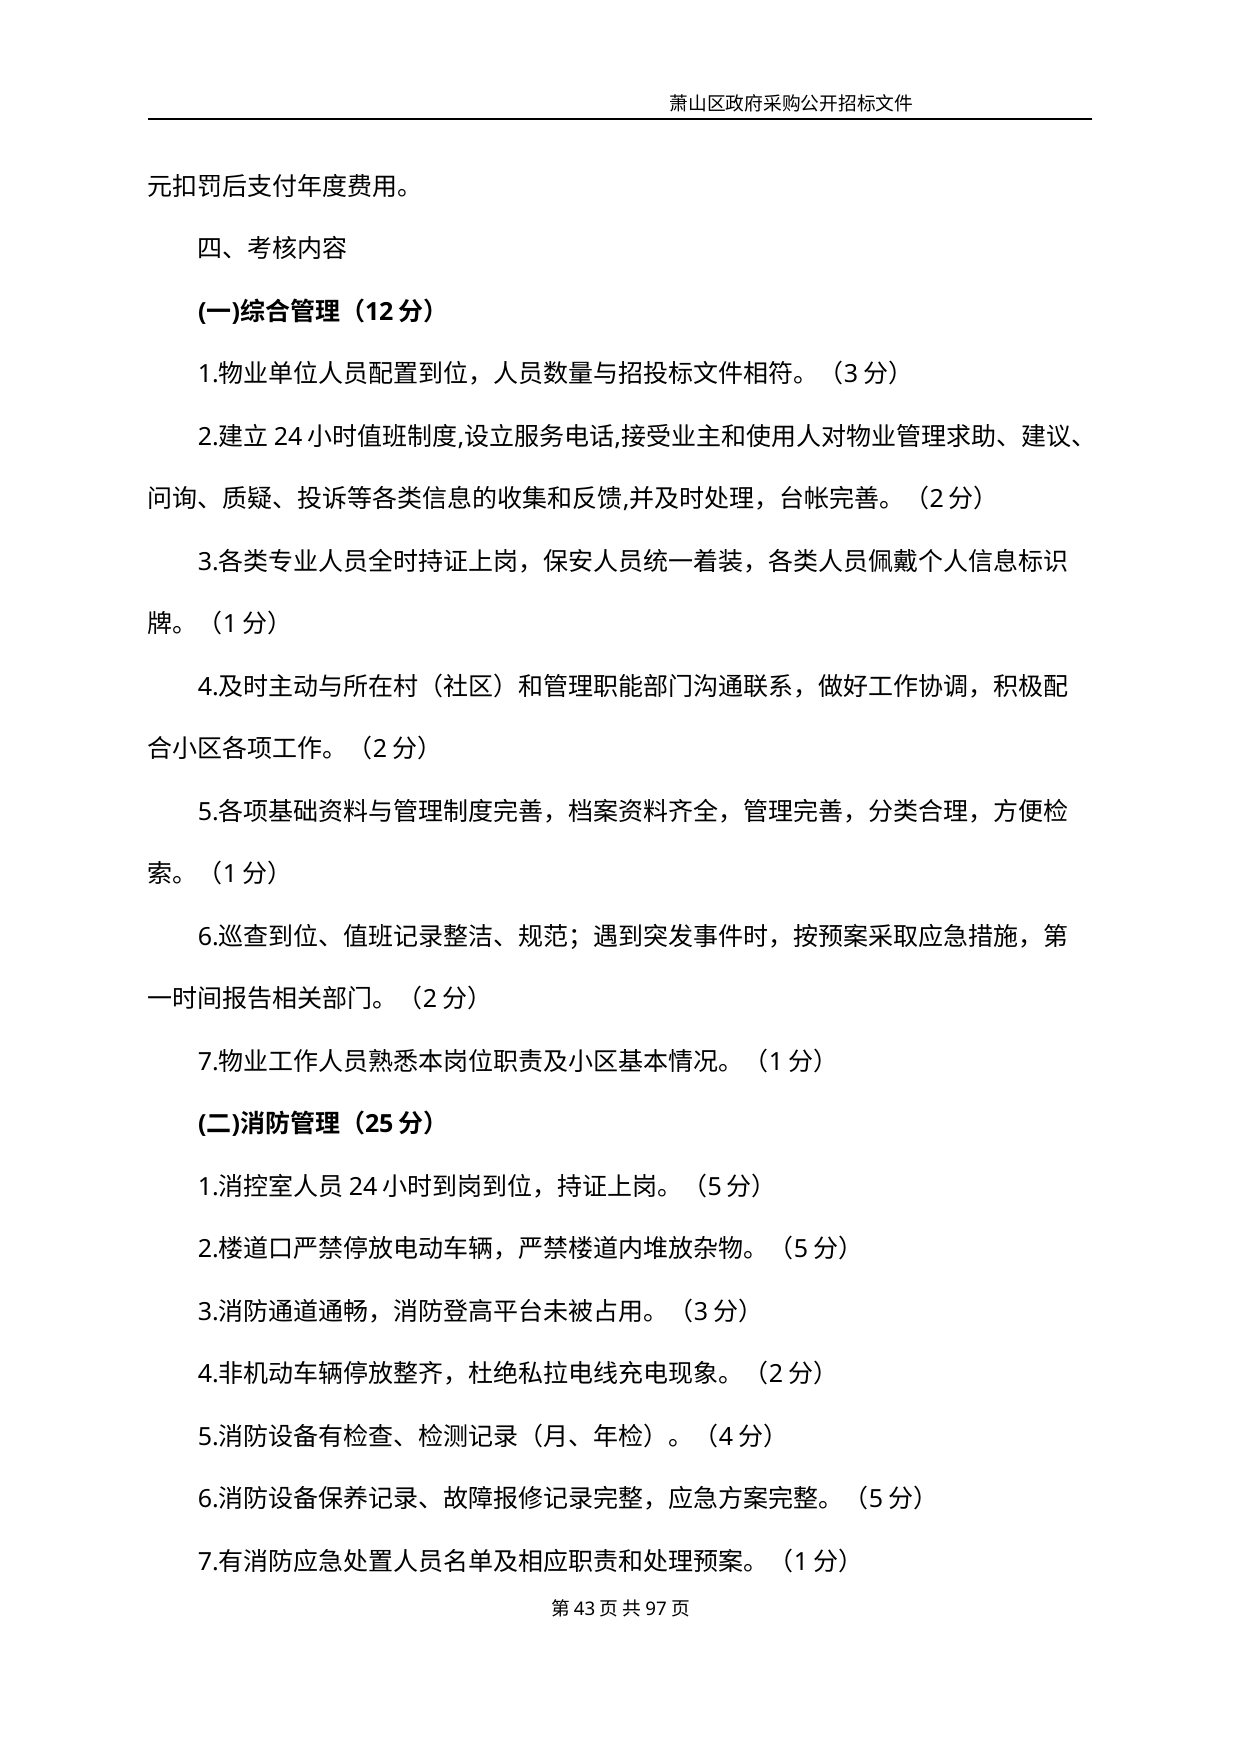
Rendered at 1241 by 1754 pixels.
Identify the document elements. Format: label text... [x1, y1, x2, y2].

text 4.及时主动与所在村（社区）和管理职能部门沟通联系，做好工作协调，积极配合小区各项工作。（2分） [148, 645, 1092, 770]
text 2.楼道口严禁停放电动车辆，严禁楼道内堆放杂物。（5分） [148, 1207, 1092, 1270]
text 6.巡查到位、值班记录整洁、规范；遇到突发事件时，按预案采取应急措施，第一时间报告相关部门。（2分） [148, 895, 1092, 1020]
text 2.建立24小时值班制度,设立服务电话,接受业主和使用人对物业管理求助、建议、问询、质疑、投诉等各类信息的收集和反馈,并及时处理，台帐完善。（2分） [148, 395, 1092, 520]
text 4.非机动车辆停放整齐，杜绝私拉电线充电现象。（2分） [148, 1332, 1092, 1395]
text 7.有消防应急处置人员名单及相应职责和处理预案。（1分） [148, 1520, 1092, 1582]
text 7.物业工作人员熟悉本岗位职责及小区基本情况。（1分） [148, 1020, 1092, 1082]
text 6.消防设备保养记录、故障报修记录完整，应急方案完整。（5分） [148, 1457, 1092, 1520]
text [148, 145, 1092, 207]
text (二)消防管理（25分） [148, 1082, 1092, 1145]
text 1.物业单位人员配置到位，人员数量与招投标文件相符。（3分） [148, 332, 1092, 395]
text 3.各类专业人员全时持证上岗，保安人员统一着装，各类人员佩戴个人信息标识牌。（1分） [148, 520, 1092, 645]
text 1.消控室人员24小时到岗到位，持证上岗。（5分） [148, 1145, 1092, 1207]
text 5.各项基础资料与管理制度完善，档案资料齐全，管理完善，分类合理，方便检索。（1分） [148, 770, 1092, 895]
text (一)综合管理（12分） [148, 270, 1092, 332]
text 四、考核内容 [148, 207, 1092, 270]
text 5.消防设备有检查、检测记录（月、年检）。（4分） [148, 1395, 1092, 1457]
text 3.消防通道通畅，消防登高平台未被占用。（3分） [148, 1270, 1092, 1332]
